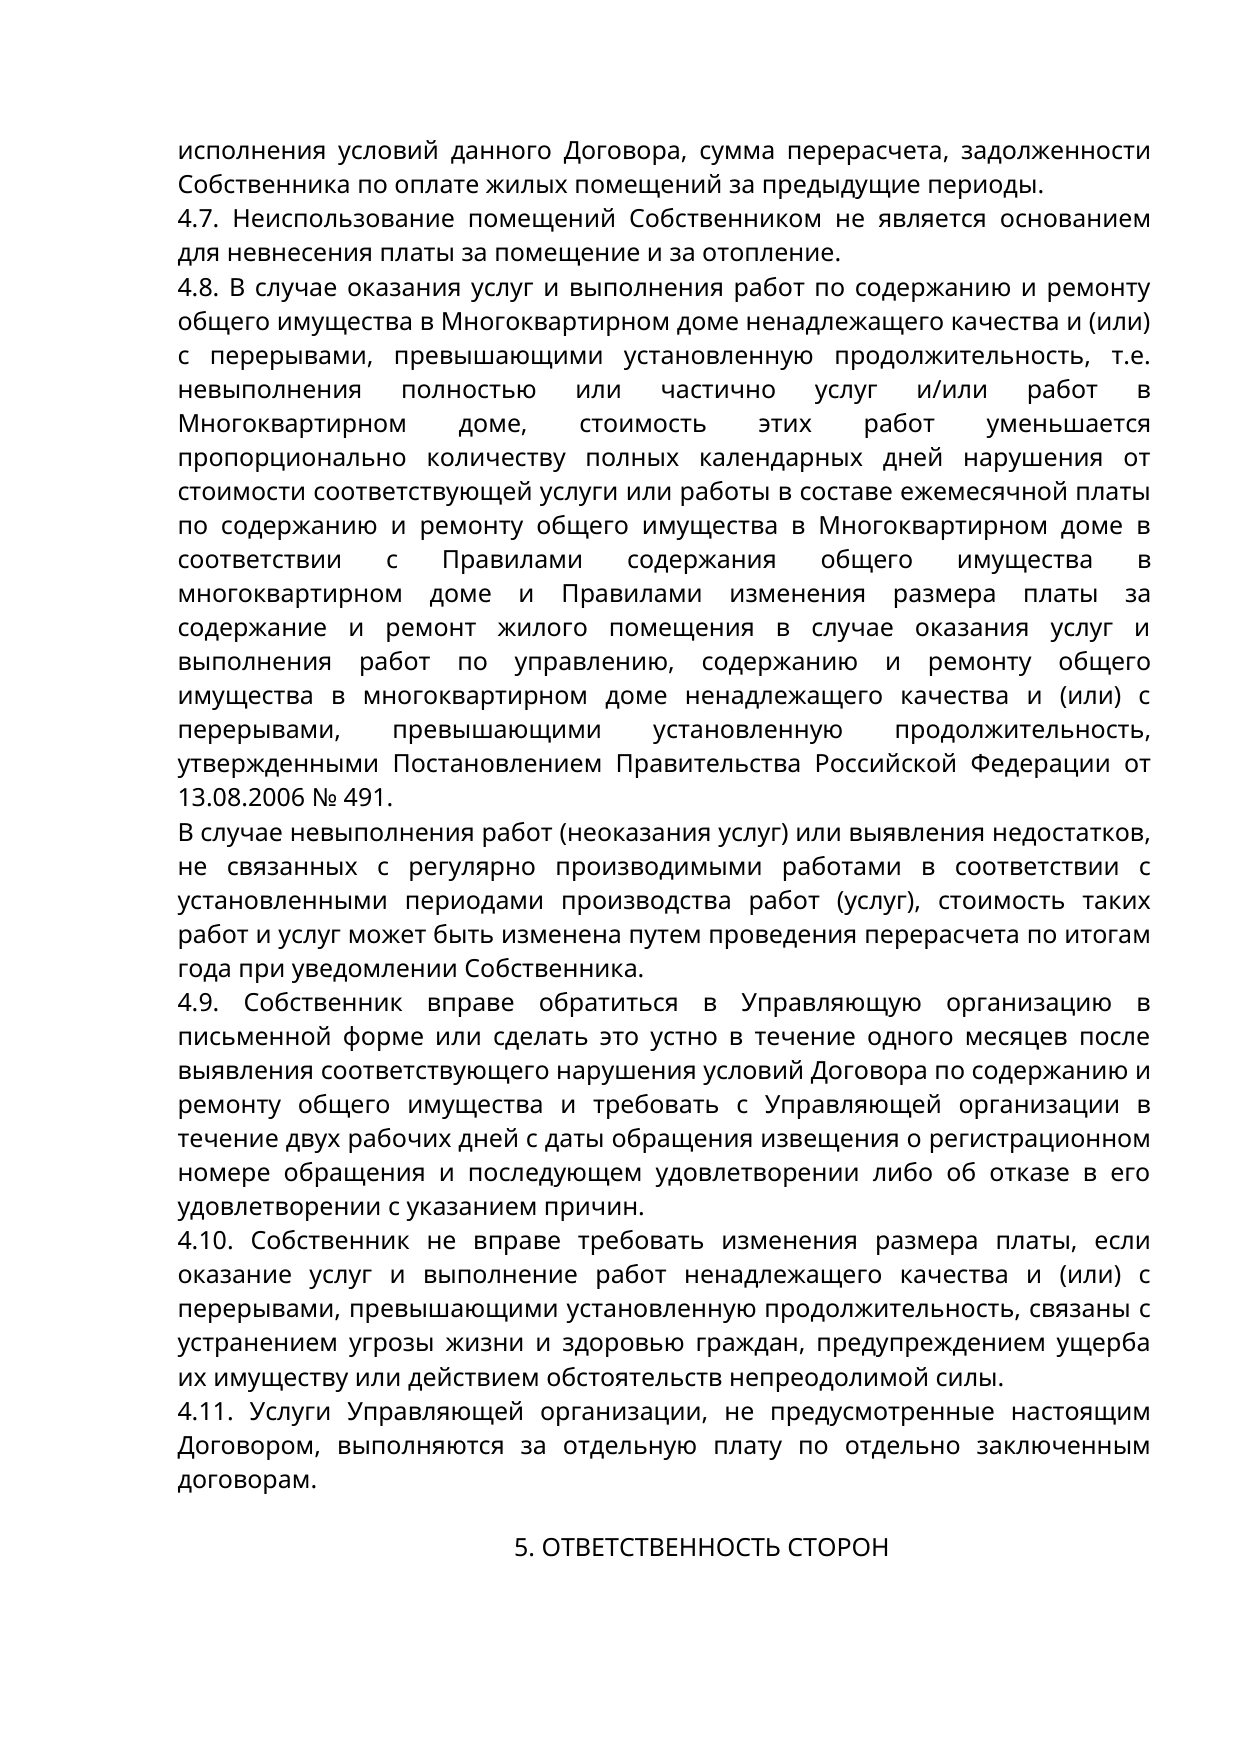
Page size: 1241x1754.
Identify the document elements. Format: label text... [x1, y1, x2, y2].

text 4.11. Услуги Управляющей организации, не предусмотренные настоящим Договором, выполняются за отдельную плату по отдельно заключенным договорам. [177, 1393, 1152, 1495]
text 5. ОТВЕТСТВЕННОСТЬ СТОРОН [177, 1529, 1152, 1563]
text В случае невыполнения работ (неоказания услуг) или выявления недостатков, не связанных с регулярно производимыми работами в соответствии с установленными периодами производства работ (услуг), стоимость таких работ и услуг может быть изменена путем проведения перерасчета по итогам года при уведомлении Собственника. [177, 814, 1152, 984]
text 4.7. Неиспользование помещений Собственником не является основанием для невнесения платы за помещение и за отопление. [177, 201, 1152, 269]
text 4.9. Собственник вправе обратиться в Управляющую организацию в письменной форме или сделать это устно в течение одного месяцев после выявления соответствующего нарушения условий Договора по содержанию и ремонту общего имущества и требовать с Управляющей организации в течение двух рабочих дней с даты обращения извещения о регистрационном номере обращения и последующем удовлетворении либо об отказе в его удовлетворении с указанием причин. [177, 984, 1152, 1223]
text 4.8. В случае оказания услуг и выполнения работ по содержанию и ремонту общего имущества в Многоквартирном доме ненадлежащего качества и (или) с перерывами, превышающими установленную продолжительность, т.е. невыполнения полностью или частично услуг и/или работ в Многоквартирном доме, стоимость этих работ уменьшается пропорционально количеству полных календарных дней нарушения от стоимости соответствующей услуги или работы в составе ежемесячной платы по содержанию и ремонту общего имущества в Многоквартирном доме в соответствии с Правилами содержания общего имущества в многоквартирном доме и Правилами изменения размера платы за содержание и ремонт жилого помещения в случае оказания услуг и выполнения работ по управлению, содержанию и ремонту общего имущества в многоквартирном доме ненадлежащего качества и (или) с перерывами, превышающими установленную продолжительность, утвержденными Постановлением Правительства Российской Федерации от 13.08.2006 № 491. [177, 269, 1152, 814]
text 4.10. Собственник не вправе требовать изменения размера платы, если оказание услуг и выполнение работ ненадлежащего качества и (или) с перерывами, превышающими установленную продолжительность, связаны с устранением угрозы жизни и здоровью граждан, предупреждением ущерба их имуществу или действием обстоятельств непреодолимой силы. [177, 1223, 1152, 1393]
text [177, 133, 1152, 201]
